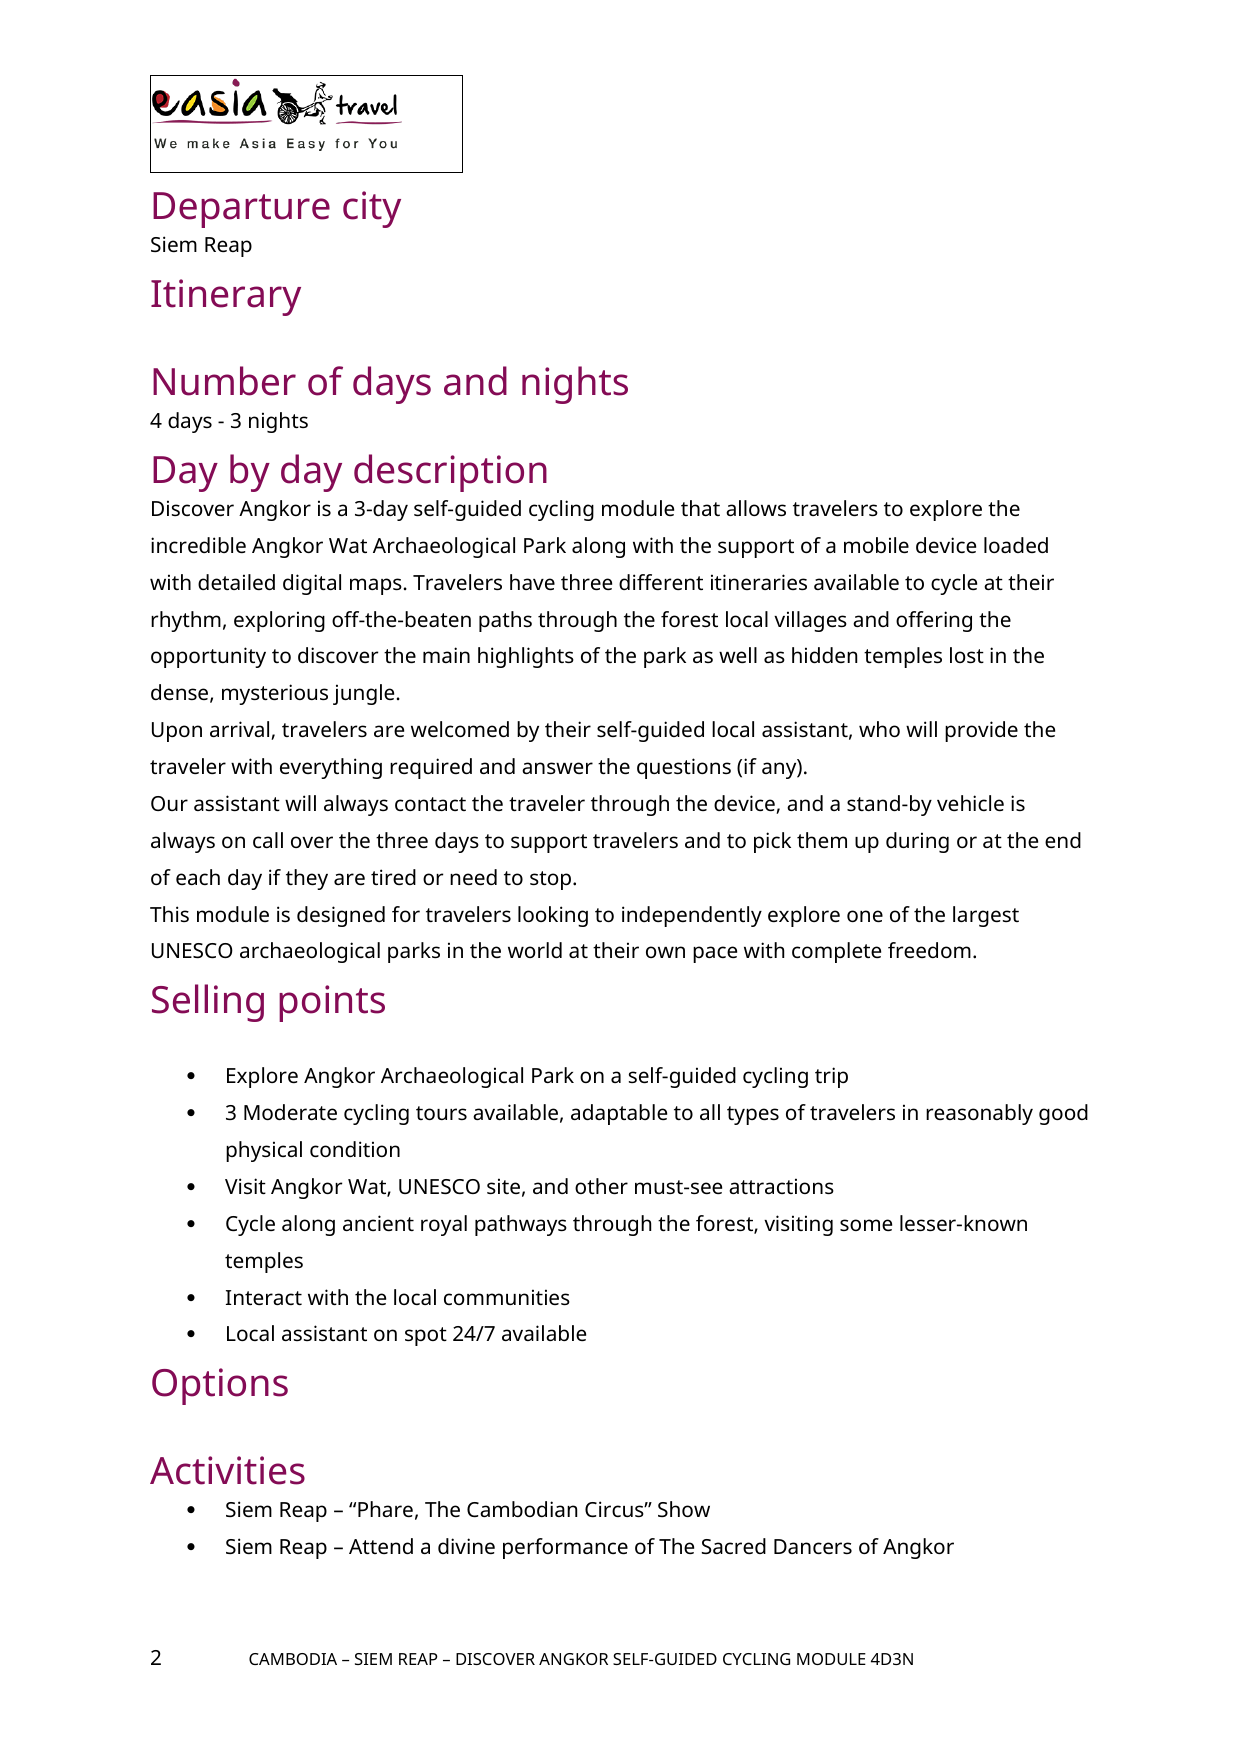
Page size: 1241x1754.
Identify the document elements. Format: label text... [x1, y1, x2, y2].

text Discover Angkor is a 3-day self-guided cycling module that allows travelers to explore the incredible Angkor Wat Archaeological Park along with the support of a mobile device loaded with detailed digital maps. Travelers have three different itineraries available to cycle at their rhythm, exploring off-the-beaten paths through the forest local villages and offering the opportunity to discover the main highlights of the park as well as hidden temples lost in the dense, mysterious jungle.Upon arrival, travelers are welcomed by their self-guided local assistant, who will provide the traveler with everything required and answer the questions (if any).Our assistant will always contact the traveler through the device, and a stand-by vehicle is always on call over the three days to support travelers and to pick them up during or at the end of each day if they are tired or need to stop.This module is designed for travelers looking to independently explore one of the largest UNESCO archaeological parks in the world at their own pace with complete freedom. [150, 494, 1090, 965]
list Siem Reap – “Phare, The Cambodian Circus” Show [187, 1495, 1090, 1524]
subtitle Day by day description [150, 443, 1090, 494]
list Visit Angkor Wat, UNESCO site, and other must-see attractions [187, 1172, 1090, 1201]
list Interact with the local communities [187, 1283, 1090, 1311]
list Cycle along ancient royal pathways through the forest, visiting some lesser-known temples [187, 1209, 1090, 1274]
picture [151, 76, 462, 172]
list Siem Reap – Attend a divine performance of The Sacred Dancers of Angkor [187, 1532, 1090, 1561]
subtitle Itinerary [150, 267, 1090, 318]
list Local assistant on spot 24/7 available [187, 1319, 1090, 1348]
list 3 Moderate cycling tours available, adaptable to all types of travelers in reasonably good physical condition [187, 1098, 1090, 1164]
subtitle Options [150, 1356, 1090, 1407]
subtitle Departure city [150, 179, 1090, 230]
text 4 days - 3 nights [150, 406, 1090, 435]
list Explore Angkor Archaeological Park on a self-guided cycling trip [187, 1061, 1090, 1090]
text Siem Reap [150, 230, 1090, 259]
subtitle Activities [150, 1444, 1090, 1495]
subtitle Number of days and nights [150, 355, 1090, 406]
subtitle Selling points [150, 973, 1090, 1024]
